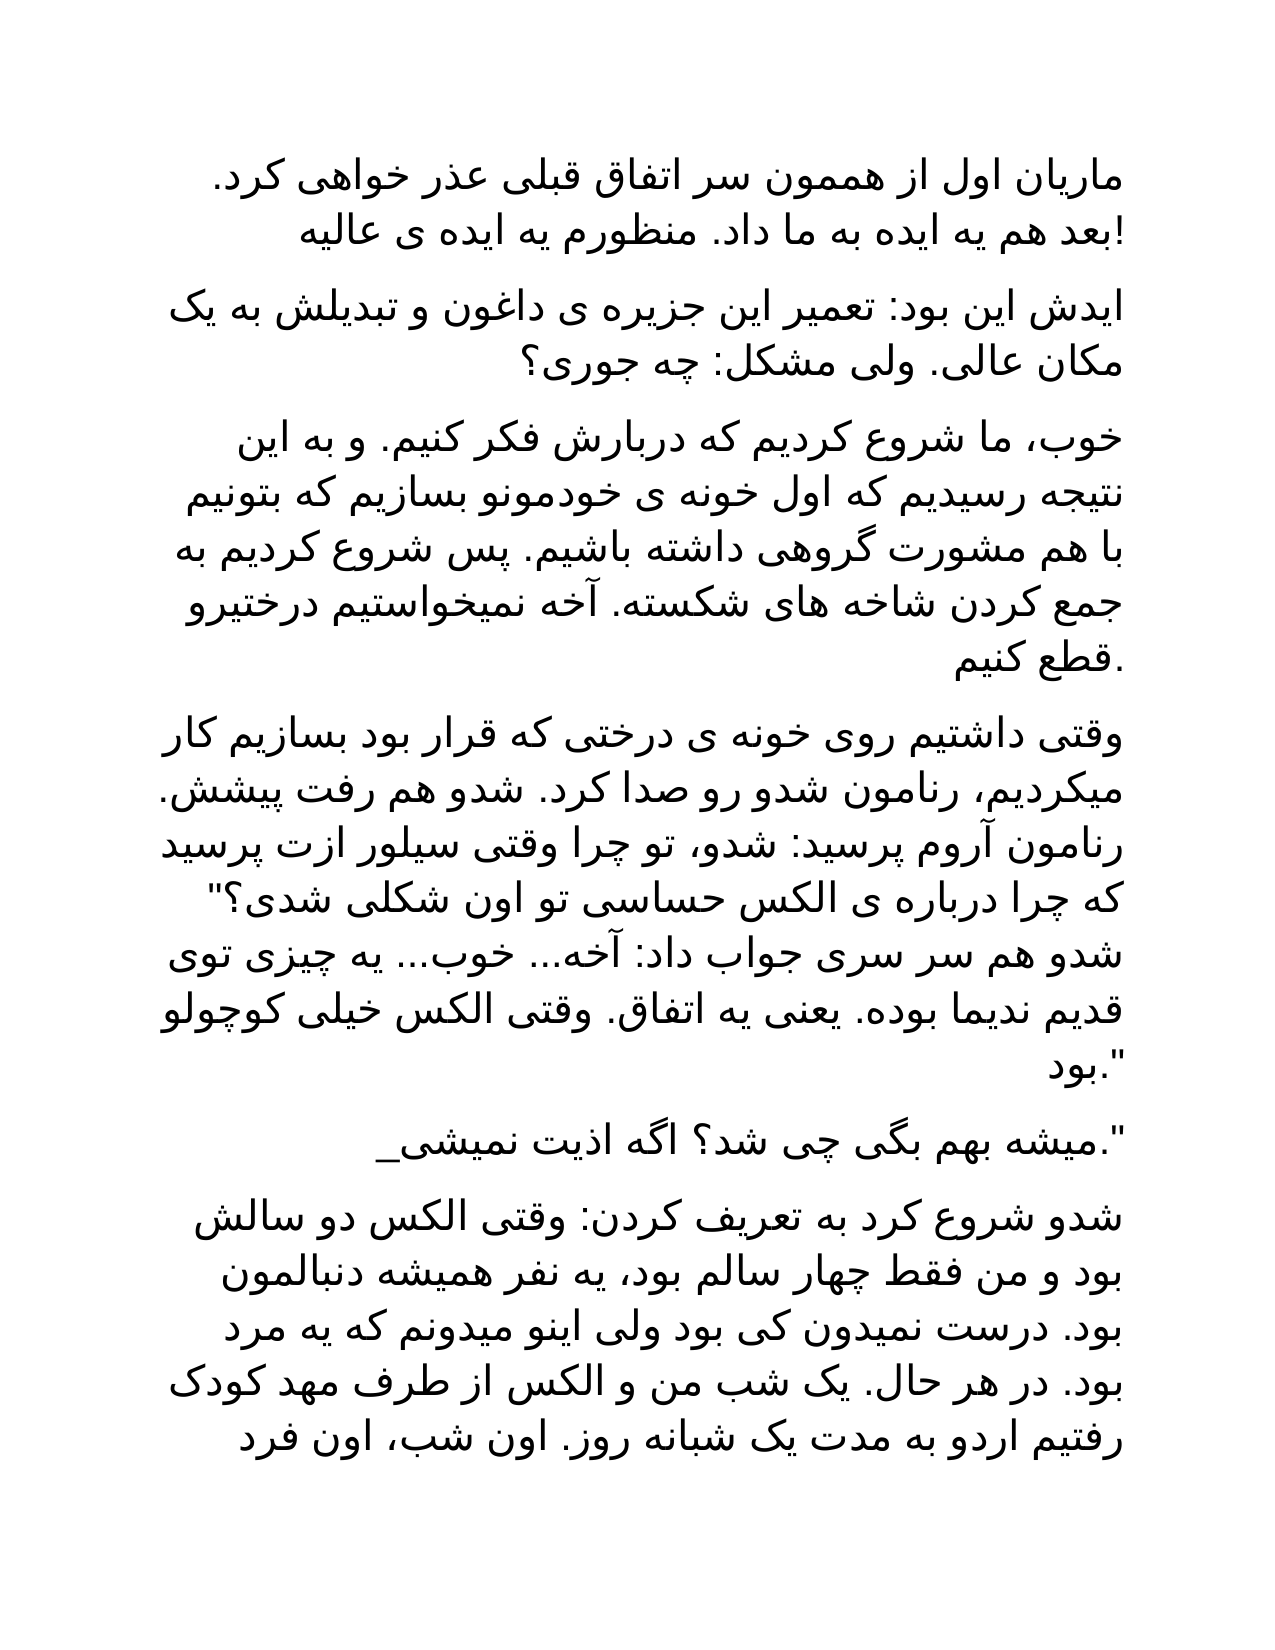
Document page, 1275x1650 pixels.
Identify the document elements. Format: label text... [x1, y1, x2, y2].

text ماریان اول از هممون سر اتفاق قبلی عذر خواهی کرد. بعد هم یه ایده به ما داد. منظورم یه ایده ی عالیه! [150, 150, 1125, 253]
text ایدش این بود: تعمیر این جزیره ی داغون و تبدیلش به یک مکان عالی. ولی مشکل: چه جوری؟ [150, 281, 1125, 384]
text خوب، ما شروع کردیم که دربارش فکر کنیم. و به این نتیجه رسیدیم که اول خونه ی خودمونو بسازیم که بتونیم با هم مشورت گروهی داشته باشیم. پس شروع کردیم به جمع کردن شاخه های شکسته. آخه نمیخواستیم درختیرو قطع کنیم. [150, 412, 1125, 680]
text وقتی داشتیم روی خونه ی درختی که قرار بود بسازیم کار میکردیم، رنامون شدو رو صدا کرد. شدو هم رفت پیشش. رنامون آروم پرسید: شدو، تو چرا وقتی سیلور ازت پرسید که چرا درباره ی الکس حساسی تو اون شکلی شدی؟" شدو هم سر سری جواب داد: آخه... خوب... یه چیزی توی قدیم ندیما بوده. یعنی یه اتفاق. وقتی الکس خیلی کوچولو بود." [150, 708, 1125, 1087]
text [150, 1191, 1125, 1459]
text _میشه بهم بگی چی شد؟ اگه اذیت نمیشی." [150, 1115, 1125, 1163]
